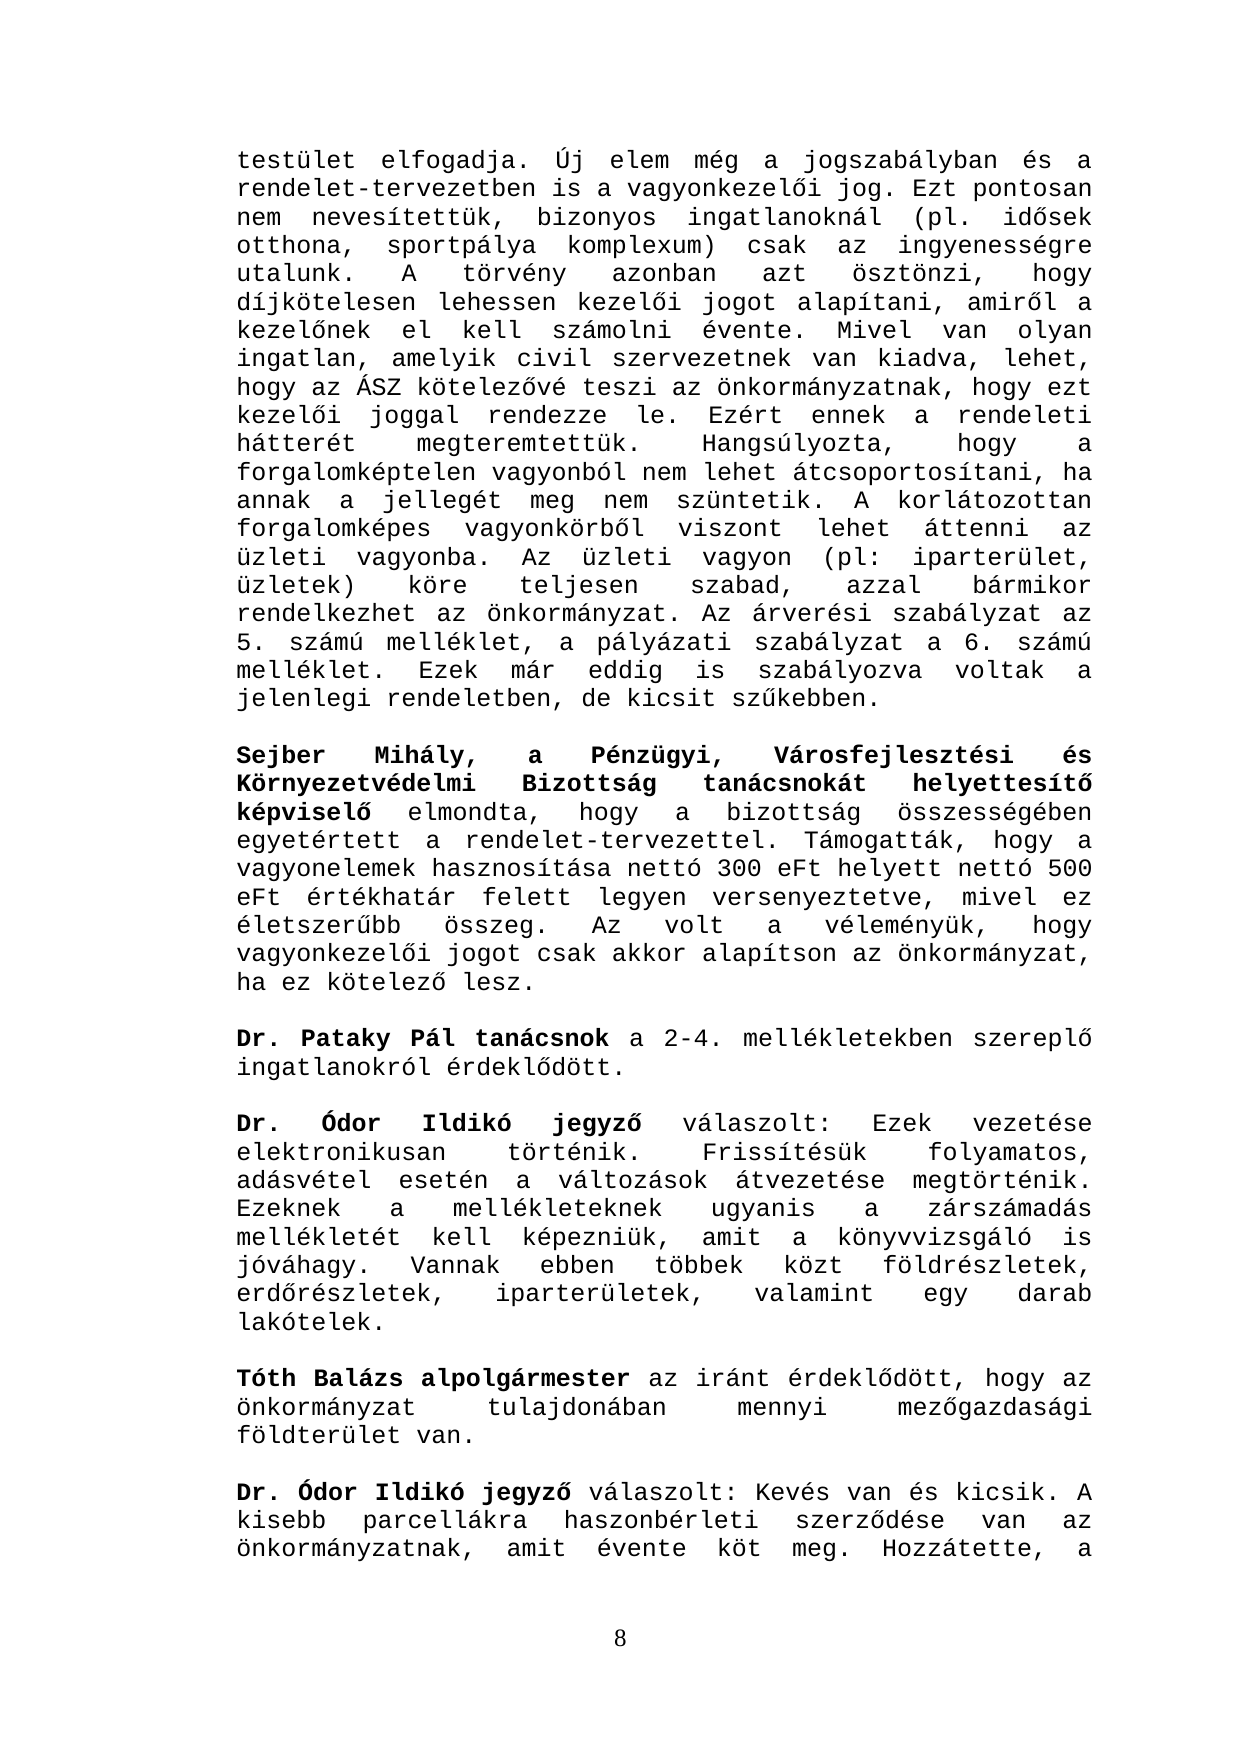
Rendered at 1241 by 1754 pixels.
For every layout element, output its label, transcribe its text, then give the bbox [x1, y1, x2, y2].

text Dr. Pataky Pál tanácsnok a 2-4. mellékletekben szereplő ingatlanokról érdeklődött. [236, 1026, 1093, 1083]
text Sejber Mihály, a Pénzügyi, Városfejlesztési és Környezetvédelmi Bizottság tanácsnokát helyettesítő képviselő elmondta, hogy a bizottság összességében egyetértett a rendelet-tervezettel. Támogatták, hogy a vagyonelemek hasznosítása nettó 300 eFt helyett nettó 500 eFt értékhatár felett legyen versenyeztetve, mivel ez életszerűbb összeg. Az volt a véleményük, hogy vagyonkezelői jogot csak akkor alapítson az önkormányzat, ha ez kötelező lesz. [236, 743, 1093, 998]
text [236, 148, 1093, 714]
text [236, 1479, 1093, 1564]
text Tóth Balázs alpolgármester az iránt érdeklődött, hogy az önkormányzat tulajdonában mennyi mezőgazdasági földterület van. [236, 1366, 1093, 1451]
text Dr. Ódor Ildikó jegyző válaszolt: Ezek vezetése elektronikusan történik. Frissítésük folyamatos, adásvétel esetén a változások átvezetése megtörténik. Ezeknek a mellékleteknek ugyanis a zárszámadás mellékletét kell képezniük, amit a könyvvizsgáló is jóváhagy. Vannak ebben többek közt földrészletek, erdőrészletek, iparterületek, valamint egy darab lakótelek. [236, 1111, 1093, 1338]
